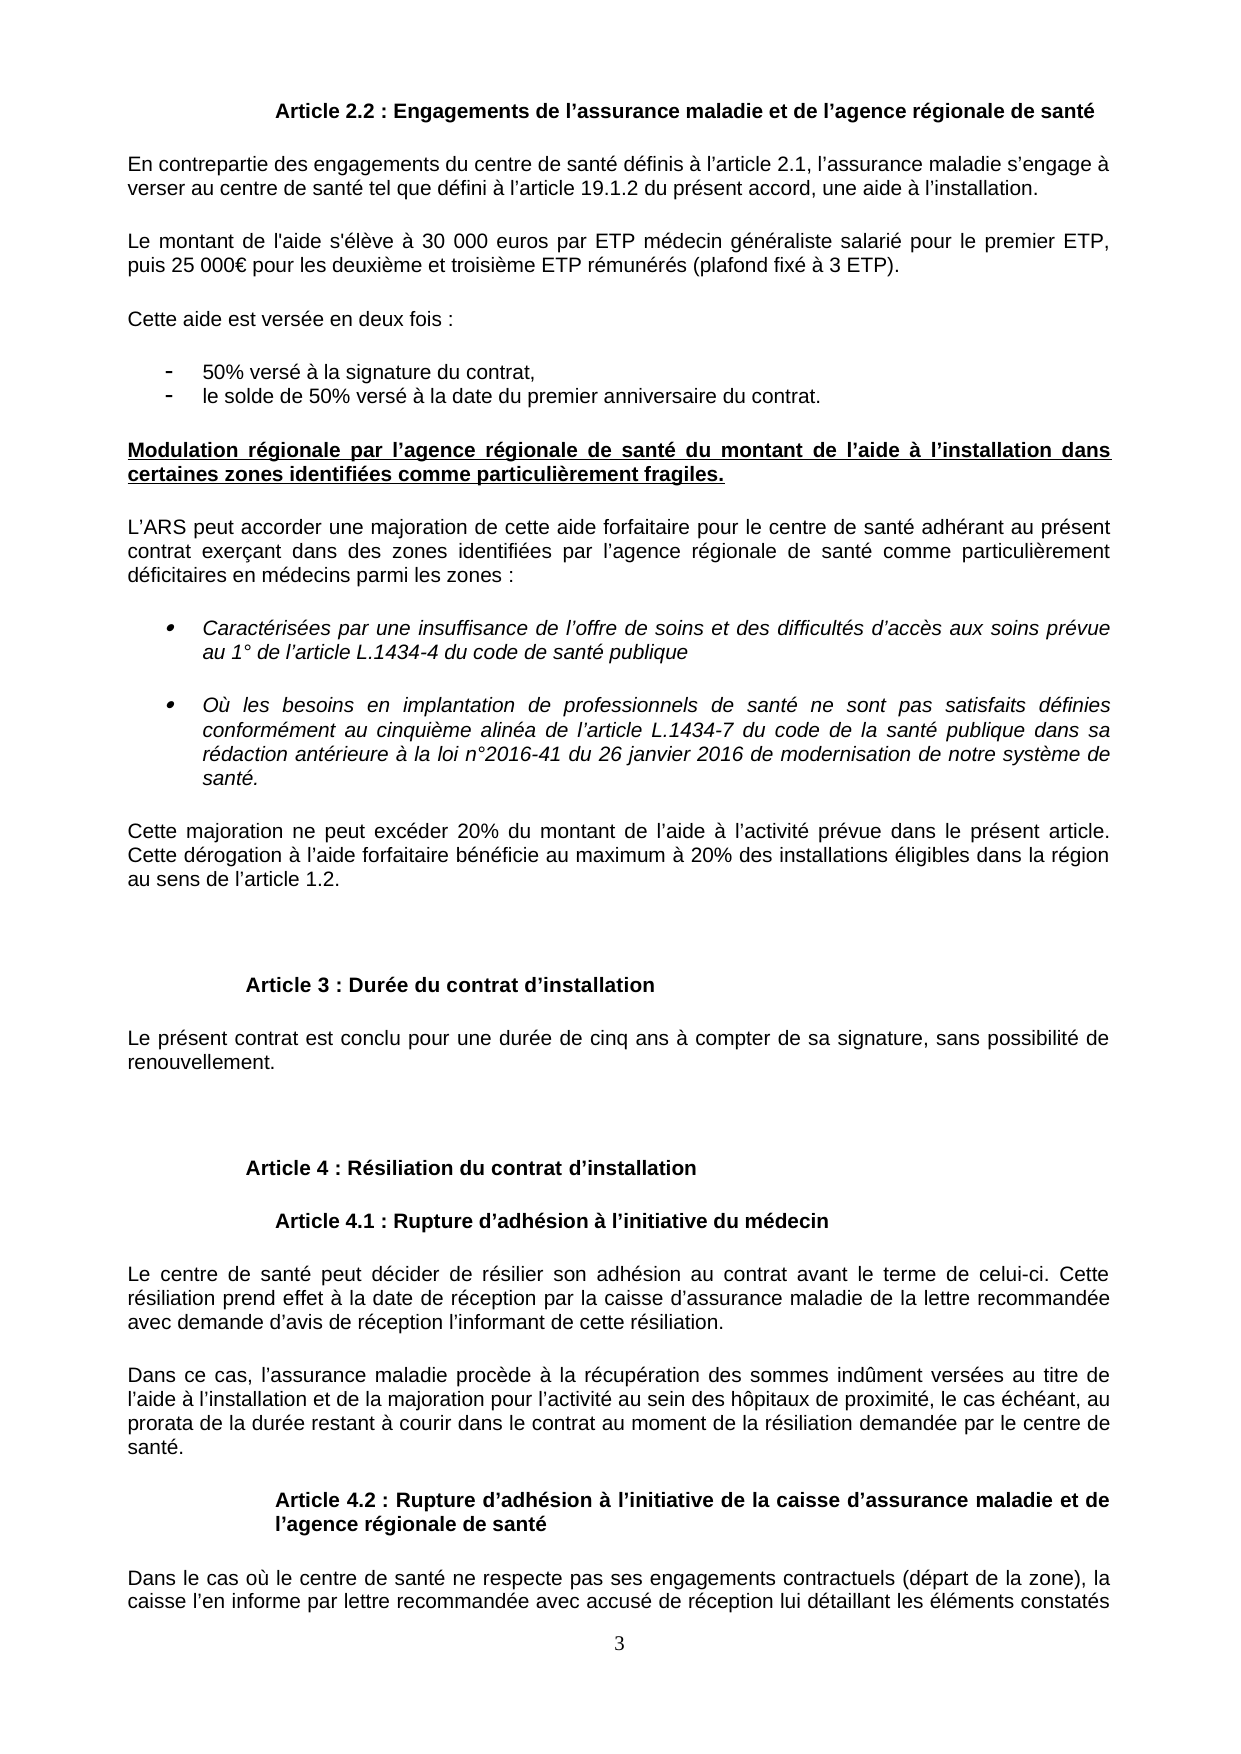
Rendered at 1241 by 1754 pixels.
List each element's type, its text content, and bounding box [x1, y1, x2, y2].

list le solde de 50% versé à la date du premier anniversaire du contrat. [165, 384, 1111, 409]
text Dans ce cas, l’assurance maladie procède à la récupération des sommes indûment versées au titre de l’aide à l’installation et de la majoration pour l’activité au sein des hôpitaux de proximité, le cas échéant, au prorata de la durée restant à courir dans le contrat au moment de la résiliation demandée par le centre de santé. [127, 1363, 1111, 1459]
text Cette majoration ne peut excéder 20% du montant de l’aide à l’activité prévue dans le présent article. Cette dérogation à l’aide forfaitaire bénéficie au maximum à 20% des installations éligibles dans la région au sens de l’article 1.2. [127, 818, 1111, 890]
text Article 3 : Durée du contrat d’installation [245, 973, 1111, 997]
text Modulation régionale par l’agence régionale de santé du montant de l’aide à l’installation dans certaines zones identifiées comme particulièrement fragiles. [127, 460, 1111, 486]
list 50% versé à la signature du contrat, [165, 359, 1111, 384]
text Le présent contrat est conclu pour une durée de cinq ans à compter de sa signature, sans possibilité de renouvellement. [127, 1026, 1111, 1074]
text Le montant de l'aide s'élève à 30 000 euros par ETP médecin généraliste salarié pour le premier ETP, puis 25 000€ pour les deuxième et troisième ETP rémunérés (plafond fixé à 3 ETP). [127, 229, 1111, 277]
text Le centre de santé peut décider de résilier son adhésion au contrat avant le terme de celui-ci. Cette résiliation prend effet à la date de réception par la caisse d’assurance maladie de la lettre recommandée avec demande d’avis de réception l’informant de cette résiliation. [127, 1262, 1111, 1334]
text Article 2.2 : Engagements de l’assurance maladie et de l’agence régionale de santé [275, 99, 1111, 123]
text Modulation régionale par l’agence régionale de santé du montant de l’aide à l’installation dans certaines zones identifiées comme particulièrement fragiles. [127, 438, 1111, 459]
text Article 4.2 : Rupture d’adhésion à l’initiative de la caisse d’assurance maladie et de l’agence régionale de santé [275, 1488, 1111, 1536]
text En contrepartie des engagements du centre de santé définis à l’article 2.1, l’assurance maladie s’engage à verser au centre de santé tel que défini à l’article 19.1.2 du présent accord, une aide à l’installation. [127, 152, 1111, 200]
list Caractérisées par une insuffisance de l’offre de soins et des difficultés d’accès aux soins prévue au 1° de l’article L.1434-4 du code de santé publique [165, 616, 1111, 664]
text Article 4 : Résiliation du contrat d’installation [245, 1156, 1111, 1180]
text L’ARS peut accorder une majoration de cette aide forfaitaire pour le centre de santé adhérant au présent contrat exerçant dans des zones identifiées par l’agence régionale de santé comme particulièrement déficitaires en médecins parmi les zones : [127, 515, 1111, 587]
text Article 4.1 : Rupture d’adhésion à l’initiative du médecin [275, 1209, 1111, 1233]
text Cette aide est versée en deux fois : [127, 306, 1111, 330]
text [127, 1565, 1111, 1613]
list Où les besoins en implantation de professionnels de santé ne sont pas satisfaits définies conformément au cinquième alinéa de l’article L.1434-7 du code de la santé publique dans sa rédaction antérieure à la loi n°2016-41 du 26 janvier 2016 de modernisation de notre système de santé. [165, 693, 1111, 789]
